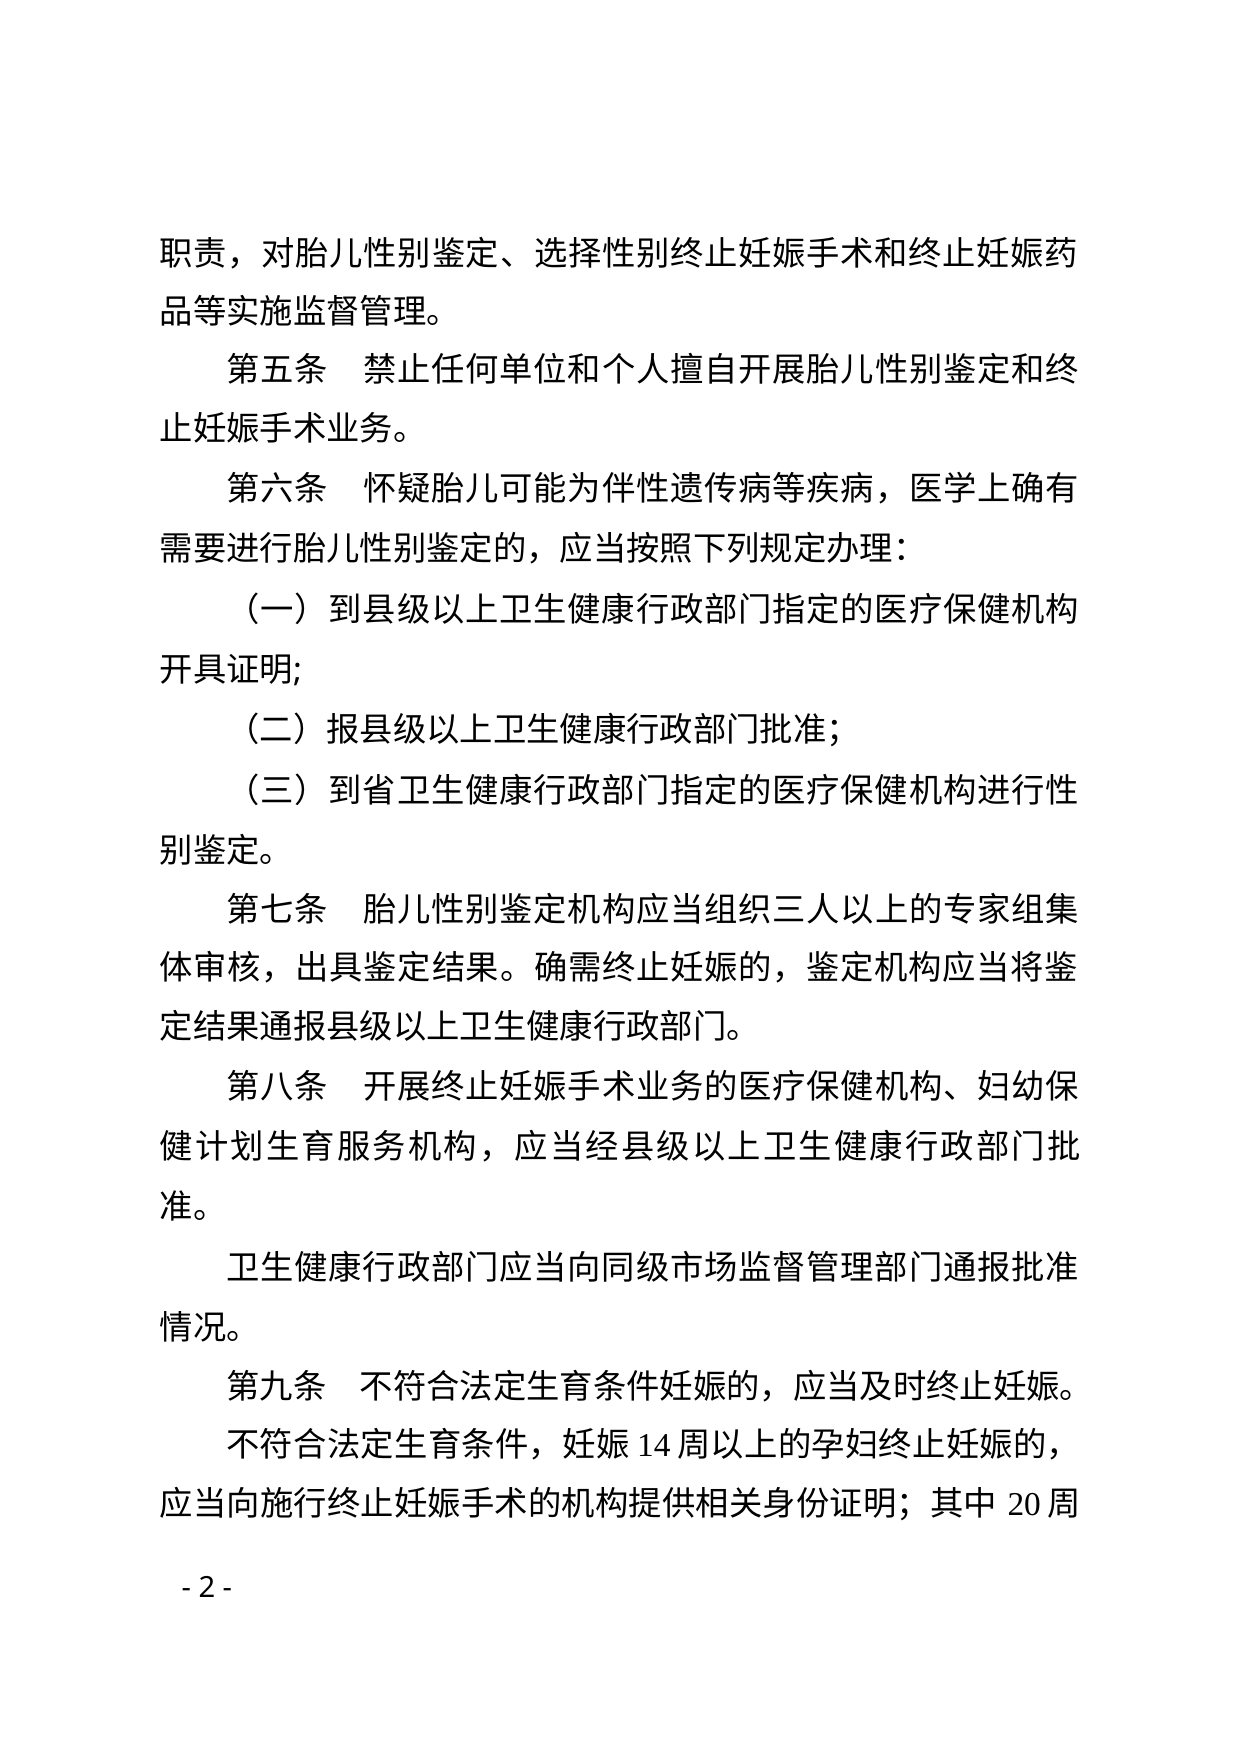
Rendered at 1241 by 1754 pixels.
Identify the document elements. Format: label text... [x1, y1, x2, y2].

text 第五条 禁止任何单位和个人擅自开展胎儿性别鉴定和终止妊娠手术业务。 [159, 335, 1081, 452]
list 卫生健康行政部门应当向同级市场监督管理部门通报批准情况。 [159, 1231, 1081, 1352]
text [159, 218, 1081, 335]
text 第七条 胎儿性别鉴定机构应当组织三人以上的专家组集体审核，出具鉴定结果。确需终止妊娠的，鉴定机构应当将鉴定结果通报县级以上卫生健康行政部门。 [159, 875, 1081, 1050]
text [159, 1410, 1081, 1527]
text 第九条 不符合法定生育条件妊娠的，应当及时终止妊娠。 [159, 1352, 1081, 1410]
list 第八条 开展终止妊娠手术业务的医疗保健机构、妇幼保健计划生育服务机构，应当经县级以上卫生健康行政部门批准。 [159, 1050, 1081, 1231]
list 第六条 怀疑胎儿可能为伴性遗传病等疾病，医学上确有需要进行胎儿性别鉴定的，应当按照下列规定办理： [159, 452, 1081, 573]
list （三）到省卫生健康行政部门指定的医疗保健机构进行性别鉴定。 [159, 754, 1081, 875]
list （二）报县级以上卫生健康行政部门批准； [159, 693, 1081, 754]
list （一）到县级以上卫生健康行政部门指定的医疗保健机构开具证明; [159, 573, 1081, 693]
